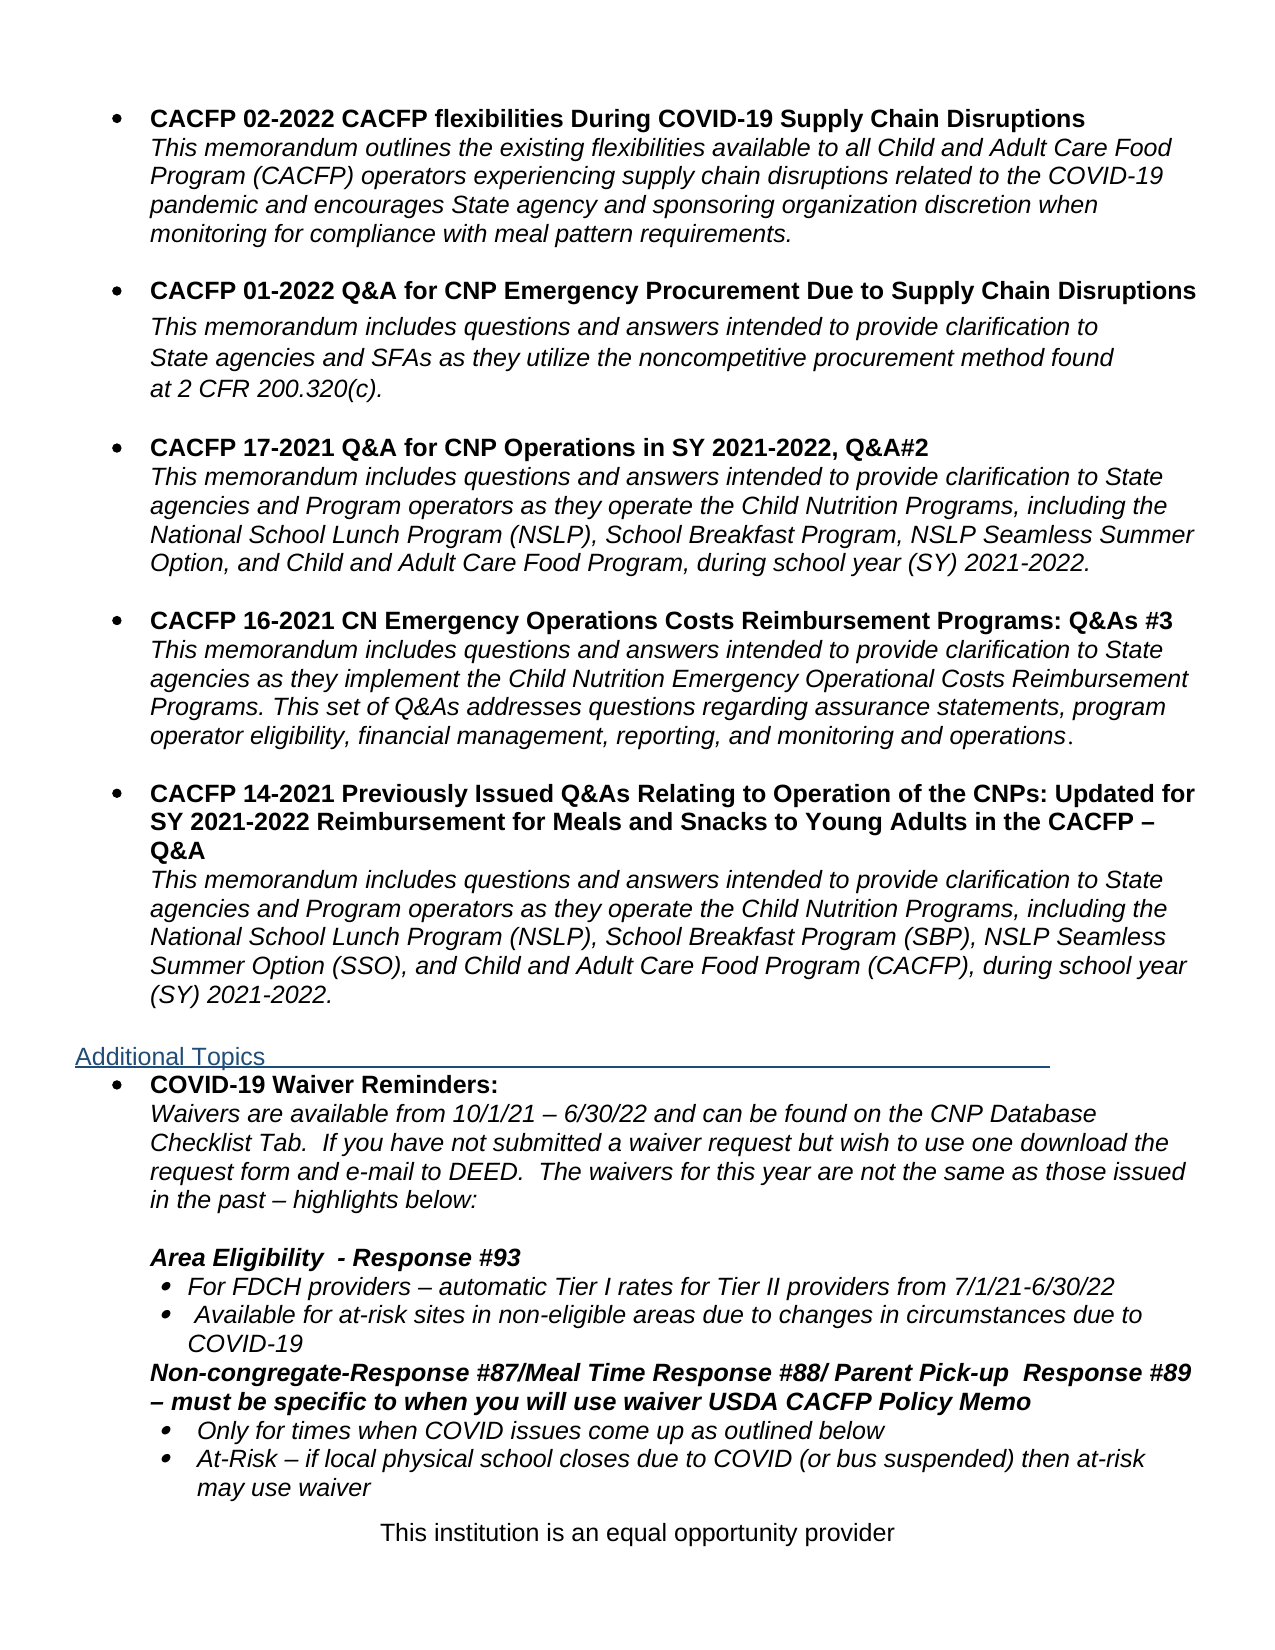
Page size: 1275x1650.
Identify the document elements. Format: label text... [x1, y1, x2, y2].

list CACFP 17-2021 Q&A for CNP Operations in SY 2021-2022, Q&A#2 [112, 433, 1200, 462]
list At-Risk – if local physical school closes due to COVID (or bus suspended) then at-risk may use waiver [159, 1444, 1200, 1502]
list CACFP 14-2021 Previously Issued Q&As Relating to Operation of the CNPs: Updated for SY 2021-2022 Reimbursement for Meals and Snacks to Young Adults in the CACFP – Q&A [112, 778, 1200, 865]
text Area Eligibility - Response #93 [150, 1243, 1200, 1272]
list COVID-19 Waiver Reminders: [112, 1070, 1200, 1099]
text This memorandum includes questions and answers intended to provide clarification to State agencies as they implement the Child Nutrition Emergency Operational Costs Reimbursement Programs. This set of Q&As addresses questions regarding assurance statements, program operator eligibility, financial management, reporting, and monitoring and operations. [150, 635, 1200, 750]
list Waivers are available from 10/1/21 – 6/30/22 and can be found on the CNP Database Checklist Tab. If you have not submitted a waiver request but wish to use one download the request form and e-mail to DEED. The waivers for this year are not the same as those issued in the past – highlights below: [150, 1099, 1200, 1214]
text Non-congregate-Response #87/Meal Time Response #88/ Parent Pick-up Response #89 – must be specific to when you will use waiver USDA CACFP Policy Memo [150, 1358, 1200, 1416]
subtitle Additional Topics [75, 1042, 1200, 1070]
list CACFP 01-2022 Q&A for CNP Emergency Procurement Due to Supply Chain Disruptions [112, 276, 1200, 305]
list CACFP 02-2022 CACFP flexibilities During COVID-19 Supply Chain Disruptions [112, 104, 1200, 133]
list For FDCH providers – automatic Tier I rates for Tier II providers from 7/1/21-6/30/22 [150, 1272, 1200, 1301]
text This memorandum outlines the existing flexibilities available to all Child and Adult Care Food Program (CACFP) operators experiencing supply chain disruptions related to the COVID-19 pandemic and encourages State agency and sponsoring organization discretion when monitoring for compliance with meal pattern requirements. [150, 133, 1200, 248]
text This memorandum includes questions and answers intended to provide clarification to State agencies and Program operators as they operate the Child Nutrition Programs, including the National School Lunch Program (NSLP), School Breakfast Program (SBP), NSLP Seamless Summer Option (SSO), and Child and Adult Care Food Program (CACFP), during school year (SY) 2021-2022. [150, 865, 1200, 1009]
text This memorandum includes questions and answers intended to provide clarification to State agencies and Program operators as they operate the Child Nutrition Programs, including the National School Lunch Program (NSLP), School Breakfast Program, NSLP Seamless Summer Option, and Child and Adult Care Food Program, during school year (SY) 2021-2022. [150, 462, 1200, 577]
text This memorandum includes questions and answers intended to provide clarification to State agencies and SFAs as they utilize the noncompetitive procurement method found at 2 CFR 200.320(c). [150, 311, 1135, 402]
list CACFP 16-2021 CN Emergency Operations Costs Reimbursement Programs: Q&As #3 [112, 606, 1200, 635]
list Only for times when COVID issues come up as outlined below [159, 1416, 1200, 1444]
list Available for at-risk sites in non-eligible areas due to changes in circumstances due to COVID-19 [159, 1301, 1200, 1358]
